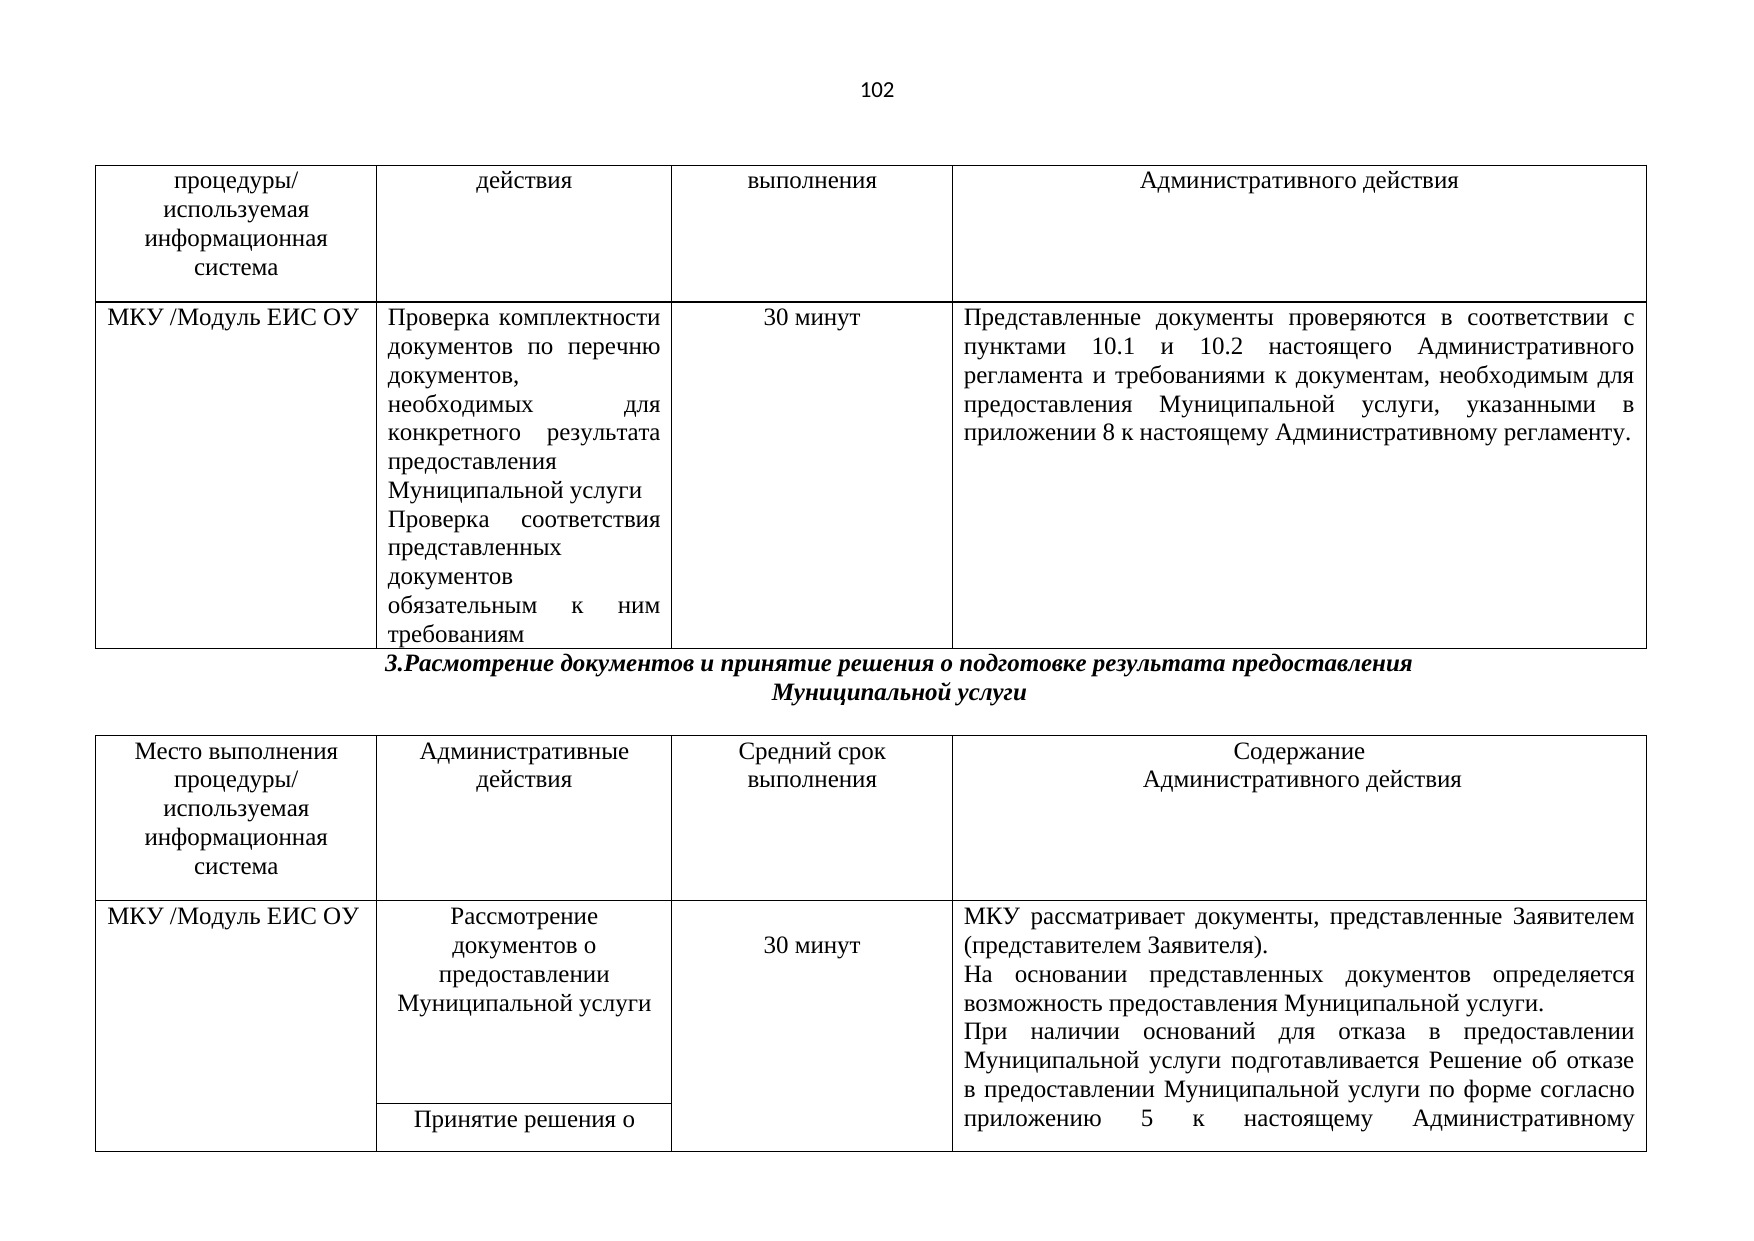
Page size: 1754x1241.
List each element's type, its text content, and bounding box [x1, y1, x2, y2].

table_header Административные действия [377, 736, 671, 900]
table_cell МКУ рассматривает документы, представленные Заявителем (представителем Заявителя). На основании представленных документов определяется возможность предоставления Муниципальной услуги. При наличии оснований для отказа в предоставлении Муниципальной услуги подготавливается Решение об отказе в предоставлении Муниципальной услуги по форме согласно приложению 5 к настоящему Административному регламенту. При отсутствии оснований отказа в предоставлении Муниципальной услуги подготавливается Решение о предоставлении Муниципальной услуги по формам согласно приложению 4 к настоящему Административному регламенту [953, 901, 1646, 1151]
table_cell Рассмотрение документов о предоставлении Муниципальной услуги [377, 901, 671, 1103]
list Муниципальной услуги [162, 677, 1636, 706]
table_header Место выполнения процедуры/ используемая информационная система [96, 736, 376, 900]
table_cell МКУ /Модуль ЕИС ОУ [96, 901, 376, 1151]
table_cell 30 минут 30 минут [672, 901, 952, 1151]
list 3.Расмотрение документов и принятие решения о подготовке результата предоставления [162, 649, 1636, 677]
table_cell Представленные документы проверяются в соответствии с пунктами 10.1 и 10.2 настоящего Административного регламента и требованиями к документам, необходимым для предоставления Муниципальной услуги, указанными в приложении 8 к настоящему Административному регламенту. [953, 303, 1646, 647]
table_header Содержание Административного действия [953, 736, 1646, 900]
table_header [953, 166, 1646, 301]
table_cell Проверка комплектности документов по перечню документов, необходимых для конкретного результата предоставления Муниципальной услуги Проверка соответствия представленных документов обязательным к ним требованиям [377, 303, 671, 647]
table_cell МКУ /Модуль ЕИС ОУ [96, 303, 376, 647]
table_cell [377, 1104, 671, 1151]
table_cell 30 минут [672, 303, 952, 647]
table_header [96, 166, 376, 301]
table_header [672, 166, 952, 301]
table_header Средний срок выполнения [672, 736, 952, 900]
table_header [377, 166, 671, 301]
